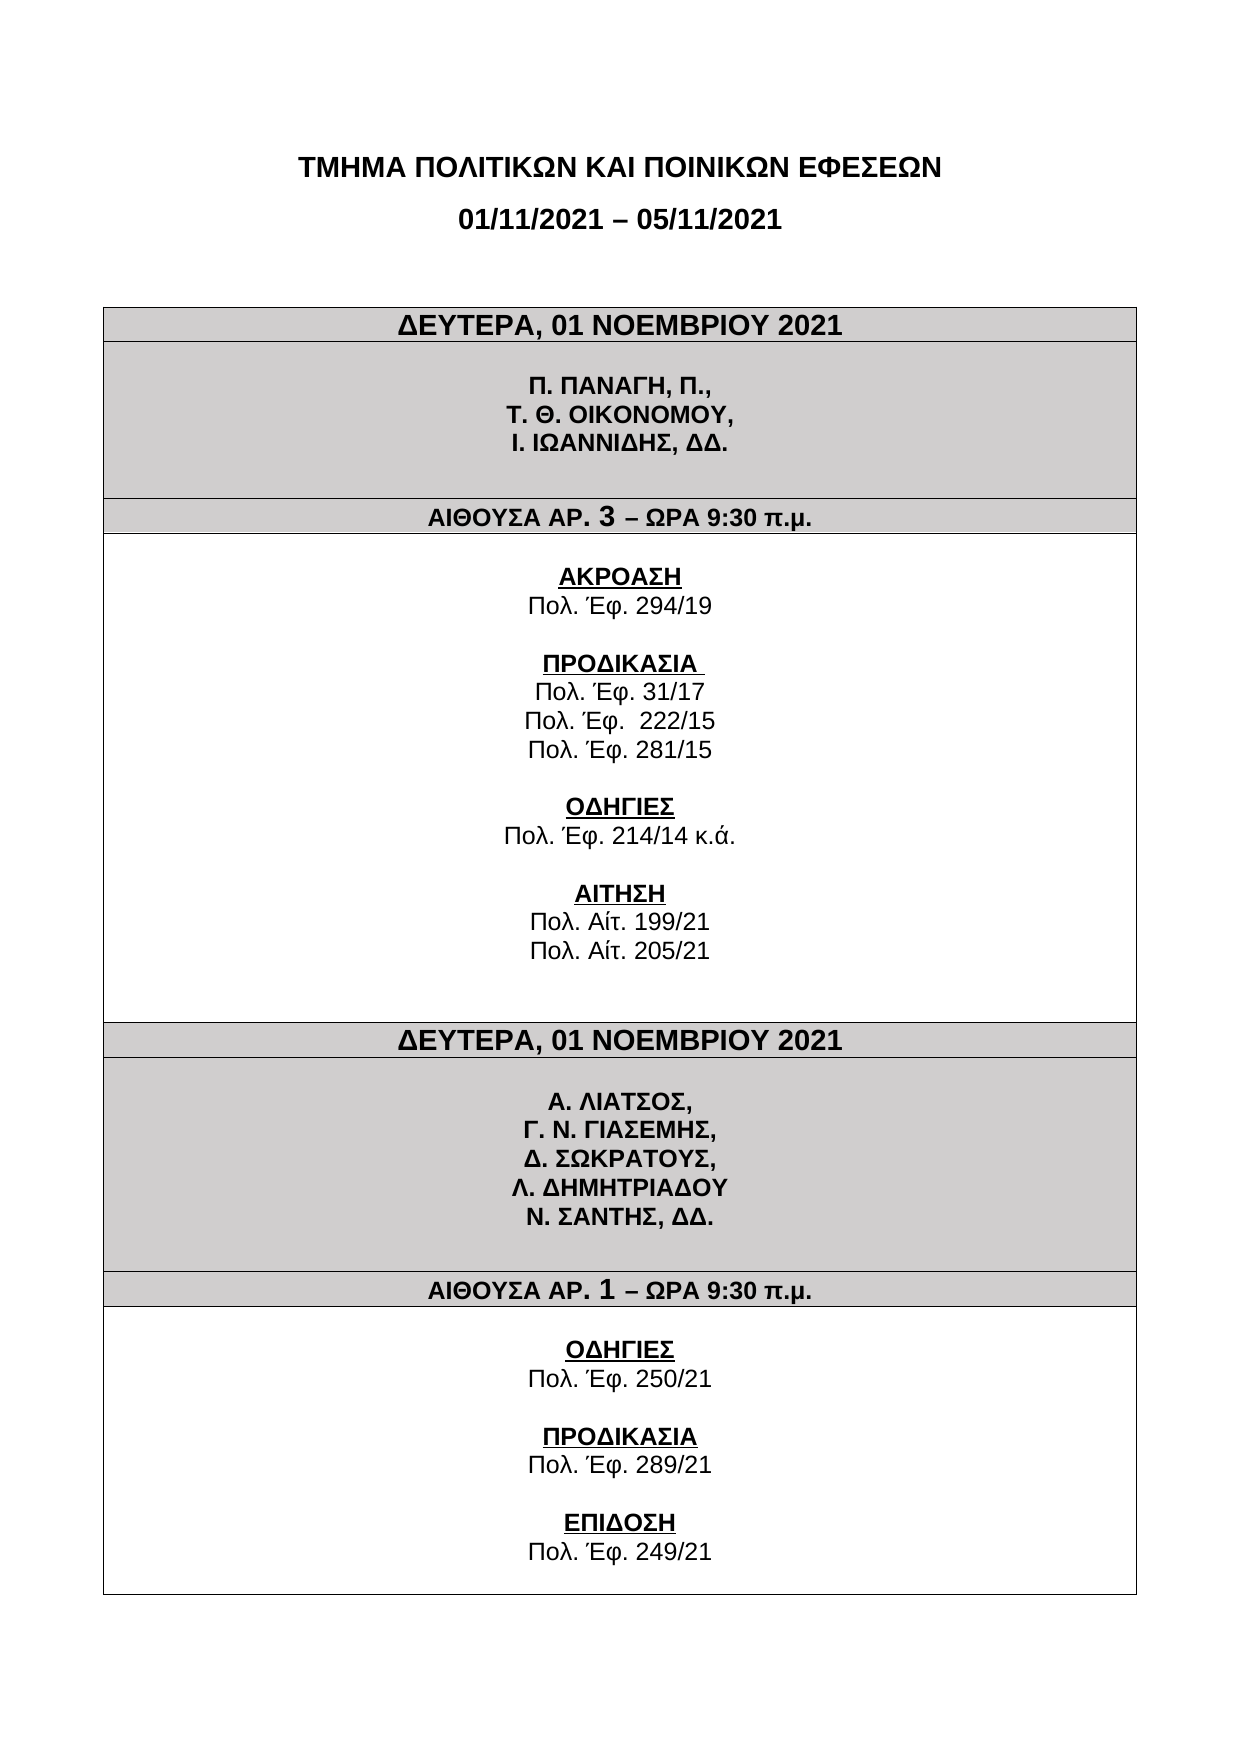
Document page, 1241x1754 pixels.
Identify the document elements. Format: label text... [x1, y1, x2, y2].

table_cell Πολ. Έφ. 294/19 ΠΡΟΔΙΚΑΣΙΑ Πολ. Έφ. 31/17 Πολ. Έφ. 222/15 Πολ. Έφ. 281/15 ΟΔΗΓΙΕΣ Πολ. Έφ. 214/14 κ.ά. ΑΙΤΗΣΗ Πολ. Αίτ. 199/21 Πολ. Αίτ. 205/21 [104, 534, 1136, 1022]
text ΤΜΗΜΑ ΠΟΛΙΤΙΚΩΝ ΚΑΙ ΠΟΙΝΙΚΩΝ ΕΦΕΣΕΩΝ [150, 150, 1090, 183]
table_cell ΑΙΘΟΥΣΑ ΑΡ. – ΩΡΑ 9:30 π.μ. [104, 1272, 1136, 1306]
table_cell , , , ΔΔ. [104, 342, 1136, 498]
text – [150, 202, 1090, 236]
table_cell ΑΙΘΟΥΣΑ ΑΡ. – ΩΡΑ 9:30 π.μ. [104, 499, 1136, 532]
table_header , 0 [104, 308, 1136, 341]
table_cell Πολ. Έφ. 250/21 ΠΡΟΔΙΚΑΣΙΑ Πολ. Έφ. 289/21 ΕΠΙΔΟΣΗ Πολ. Έφ. 249/21 [104, 1307, 1136, 1593]
table_cell , Σ, , , ΔΔ. [104, 1058, 1136, 1271]
table_cell , 0 [104, 1023, 1136, 1057]
